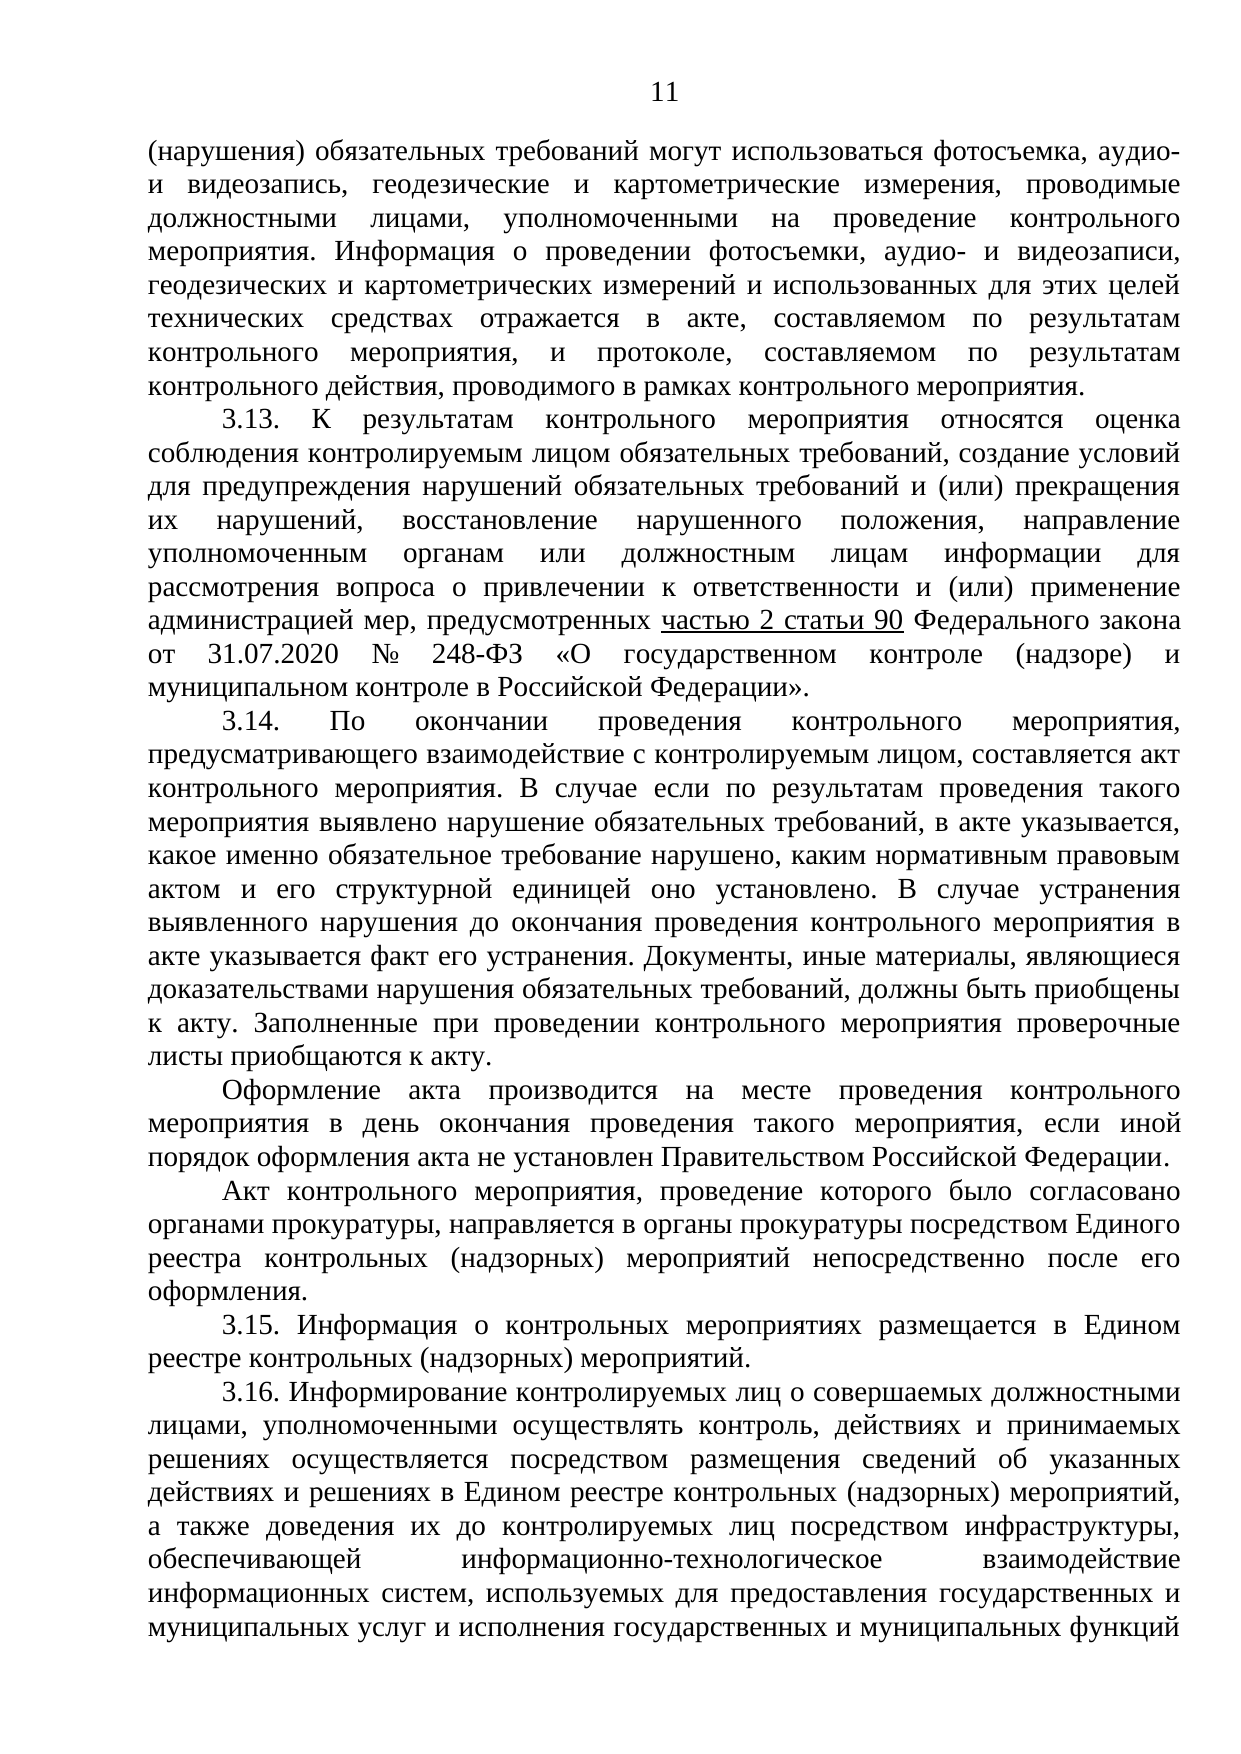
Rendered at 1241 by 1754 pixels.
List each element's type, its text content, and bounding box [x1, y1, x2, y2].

text 3.14. По окончании проведения контрольного мероприятия, предусматривающего взаимодействие с контролируемым лицом, составляется акт контрольного мероприятия. В случае если по результатам проведения такого мероприятия выявлено нарушение обязательных требований, в акте указывается, какое именно обязательное требование нарушено, каким нормативным правовым актом и его структурной единицей оно установлено. В случае устранения выявленного нарушения до окончания проведения контрольного мероприятия в акте указывается факт его устранения. Документы, иные материалы, являющиеся доказательствами нарушения обязательных требований, должны быть приобщены к акту. Заполненные при проведении контрольного мероприятия проверочные листы приобщаются к акту. [148, 703, 1181, 1072]
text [148, 133, 1181, 401]
text 3.13. К результатам контрольного мероприятия относятся оценка соблюдения контролируемым лицом обязательных требований, создание условий для предупреждения нарушений обязательных требований и (или) прекращения их нарушений, восстановление нарушенного положения, направление уполномоченным органам или должностным лицам информации для рассмотрения вопроса о привлечении к ответственности и (или) применение администрацией мер, предусмотренных частью 2 статьи 90 Федерального закона от 31.07.2020 № 248-ФЗ «О государственном контроле (надзоре) и муниципальном контроле в Российской Федерации». [148, 401, 1181, 703]
text Акт контрольного мероприятия, проведение которого было согласовано органами прокуратуры, направляется в органы прокуратуры посредством Единого реестра контрольных (надзорных) мероприятий непосредственно после его оформления. [148, 1173, 1181, 1307]
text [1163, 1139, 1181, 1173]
text Оформление акта производится на месте проведения контрольного мероприятия в день окончания проведения такого мероприятия, если иной порядок оформления акта не установлен Правительством Российской Федерации. [148, 1072, 1181, 1139]
text 3.15. Информация о контрольных мероприятиях размещается в Едином реестре контрольных (надзорных) мероприятий. [148, 1307, 1181, 1374]
